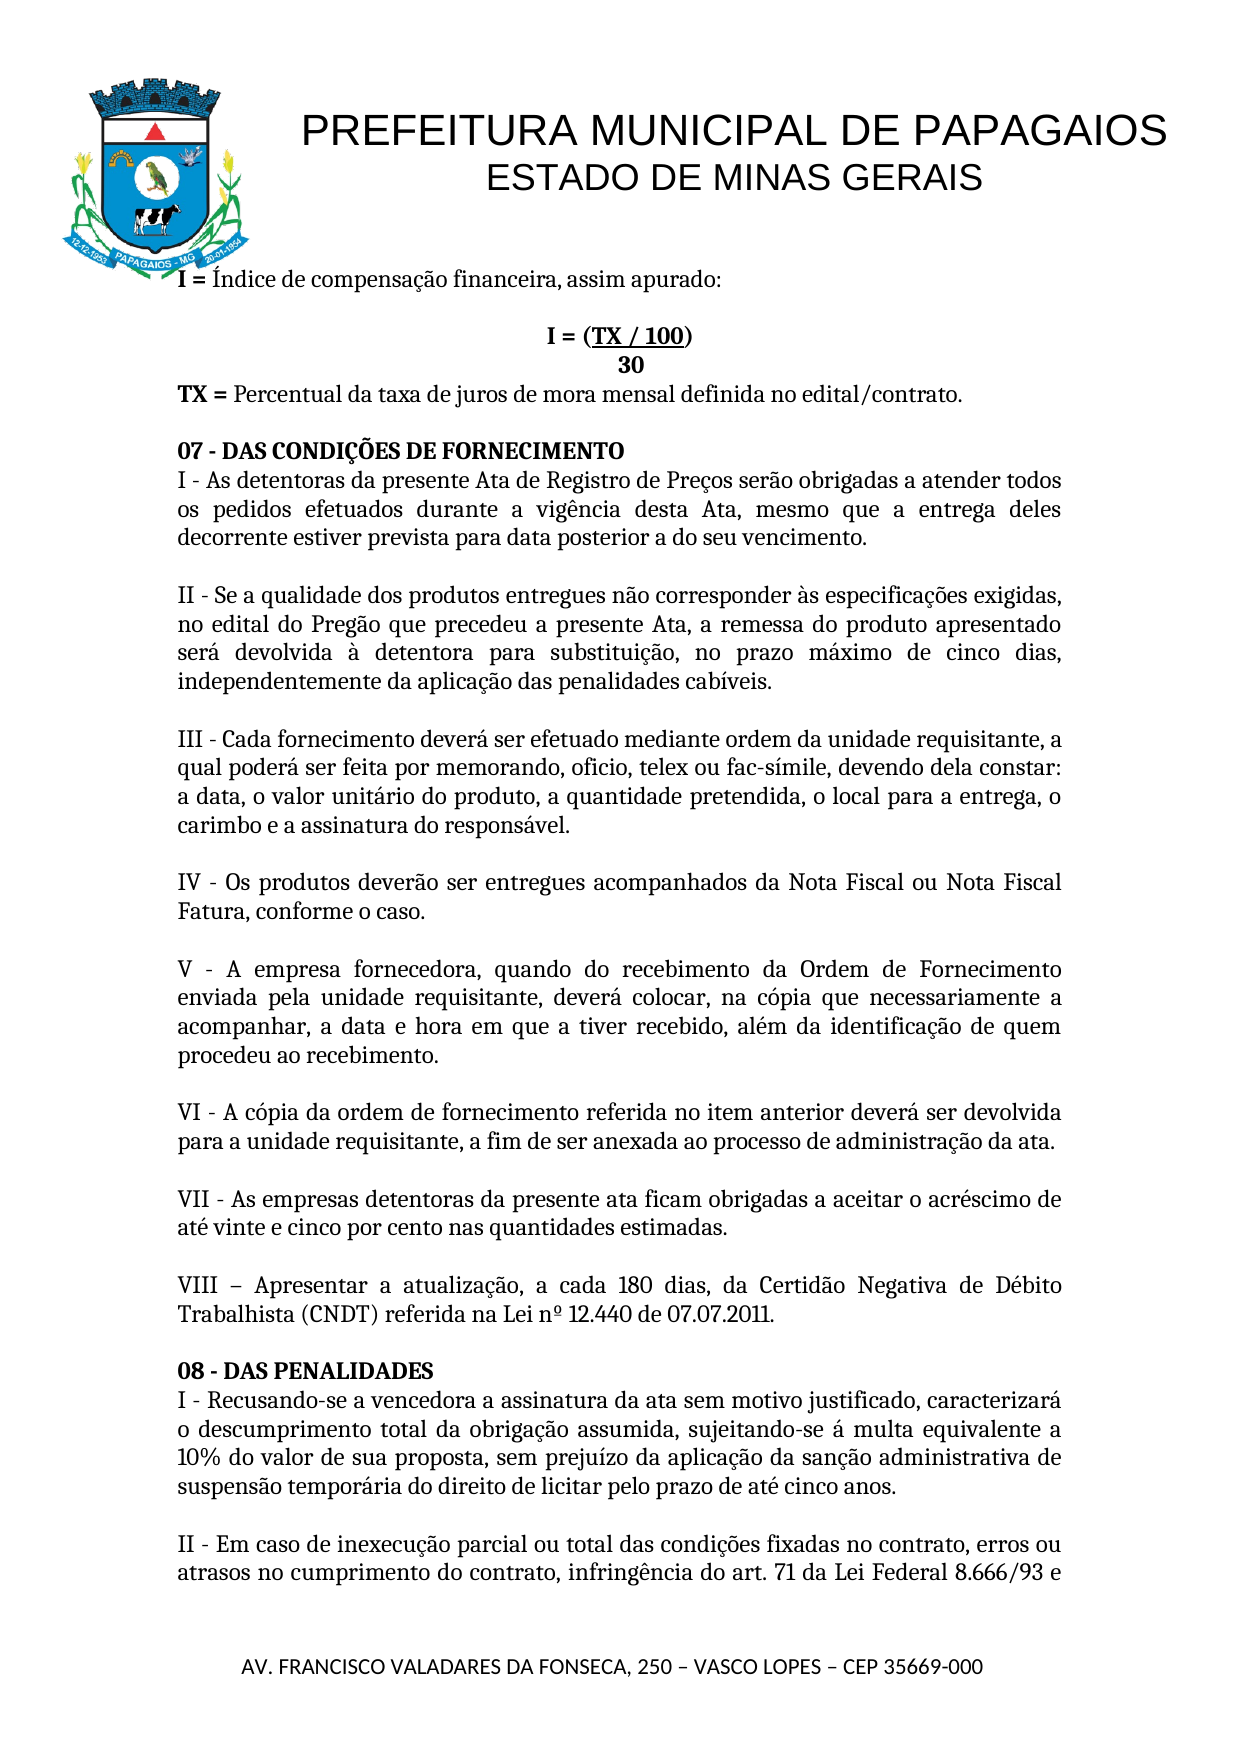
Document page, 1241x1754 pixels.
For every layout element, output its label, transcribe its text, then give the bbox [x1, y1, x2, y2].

text 08 - DAS PENALIDADES [177, 1357, 1063, 1386]
picture [180, 255, 194, 263]
text VI - A cópia da ordem de fornecimento referida no item anterior deverá ser devolvida para a unidade requisitante, a fim de ser anexada ao processo de administração da ata. [177, 1098, 1063, 1156]
picture [206, 256, 214, 262]
text IV - Os produtos deverão ser entregues acompanhados da Nota Fiscal ou Nota Fiscal Fatura, conforme o caso. [177, 868, 1063, 926]
text 07 - DAS CONDIÇÕES DE FORNECIMENTO [177, 437, 1063, 466]
text V - A empresa fornecedora, quando do recebimento da Ordem de Fornecimento enviada pela unidade requisitante, deverá colocar, na cópia que necessariamente a acompanhar, a data e hora em que a tiver recebido, além da identificação de quem procedeu ao recebimento. [177, 954, 1063, 1069]
text III - Cada fornecimento deverá ser efetuado mediante ordem da unidade requisitante, a qual poderá ser feita por memorando, oficio, telex ou fac-símile, devendo dela constar: a data, o valor unitário do produto, a quantidade pretendida, o local para a entrega, o carimbo e a assinatura do responsável. [177, 724, 1063, 839]
text I - As detentoras da presente Ata de Registro de Preços serão obrigadas a atender todos os pedidos efetuados durante a vigência desta Ata, mesmo que a entrega deles decorrente estiver prevista para data posterior a do seu vencimento. [177, 466, 1063, 552]
text VII - As empresas detentoras da presente ata ficam obrigadas a aceitar o acréscimo de até vinte e cinco por cento nas quantidades estimadas. [177, 1184, 1063, 1242]
text I = Índice de compensação financeira, assim apurado: [177, 264, 1063, 293]
text I - Recusando-se a vencedora a assinatura da ata sem motivo justificado, caracterizará o descumprimento total da obrigação assumida, sujeitando-se á multa equivalente a 10% do valor de sua proposta, sem prejuízo da aplicação da sanção administrativa de suspensão temporária do direito de licitar pelo prazo de até cinco anos. [177, 1386, 1063, 1501]
picture [61, 73, 251, 281]
text 30 [177, 351, 1063, 379]
picture [226, 240, 241, 250]
text I = (TX / 100) [177, 322, 1063, 351]
text II - Se a qualidade dos produtos entregues não corresponder às especificações exigidas, no edital do Pregão que precedeu a presente Ata, a remessa do produto apresentado será devolvida à detentora para substituição, no prazo máximo de cinco dias, independentemente da aplicação das penalidades cabíveis. [177, 581, 1063, 696]
text TX = Percentual da taxa de juros de mora mensal definida no edital/contrato. [177, 379, 1063, 408]
picture [163, 261, 171, 267]
text VIII – Apresentar a atualização, a cada 180 dias, da Certidão Negativa de Débito Trabalhista (CNDT) referida na Lei nº 12.440 de 07.07.2011. [177, 1271, 1063, 1328]
